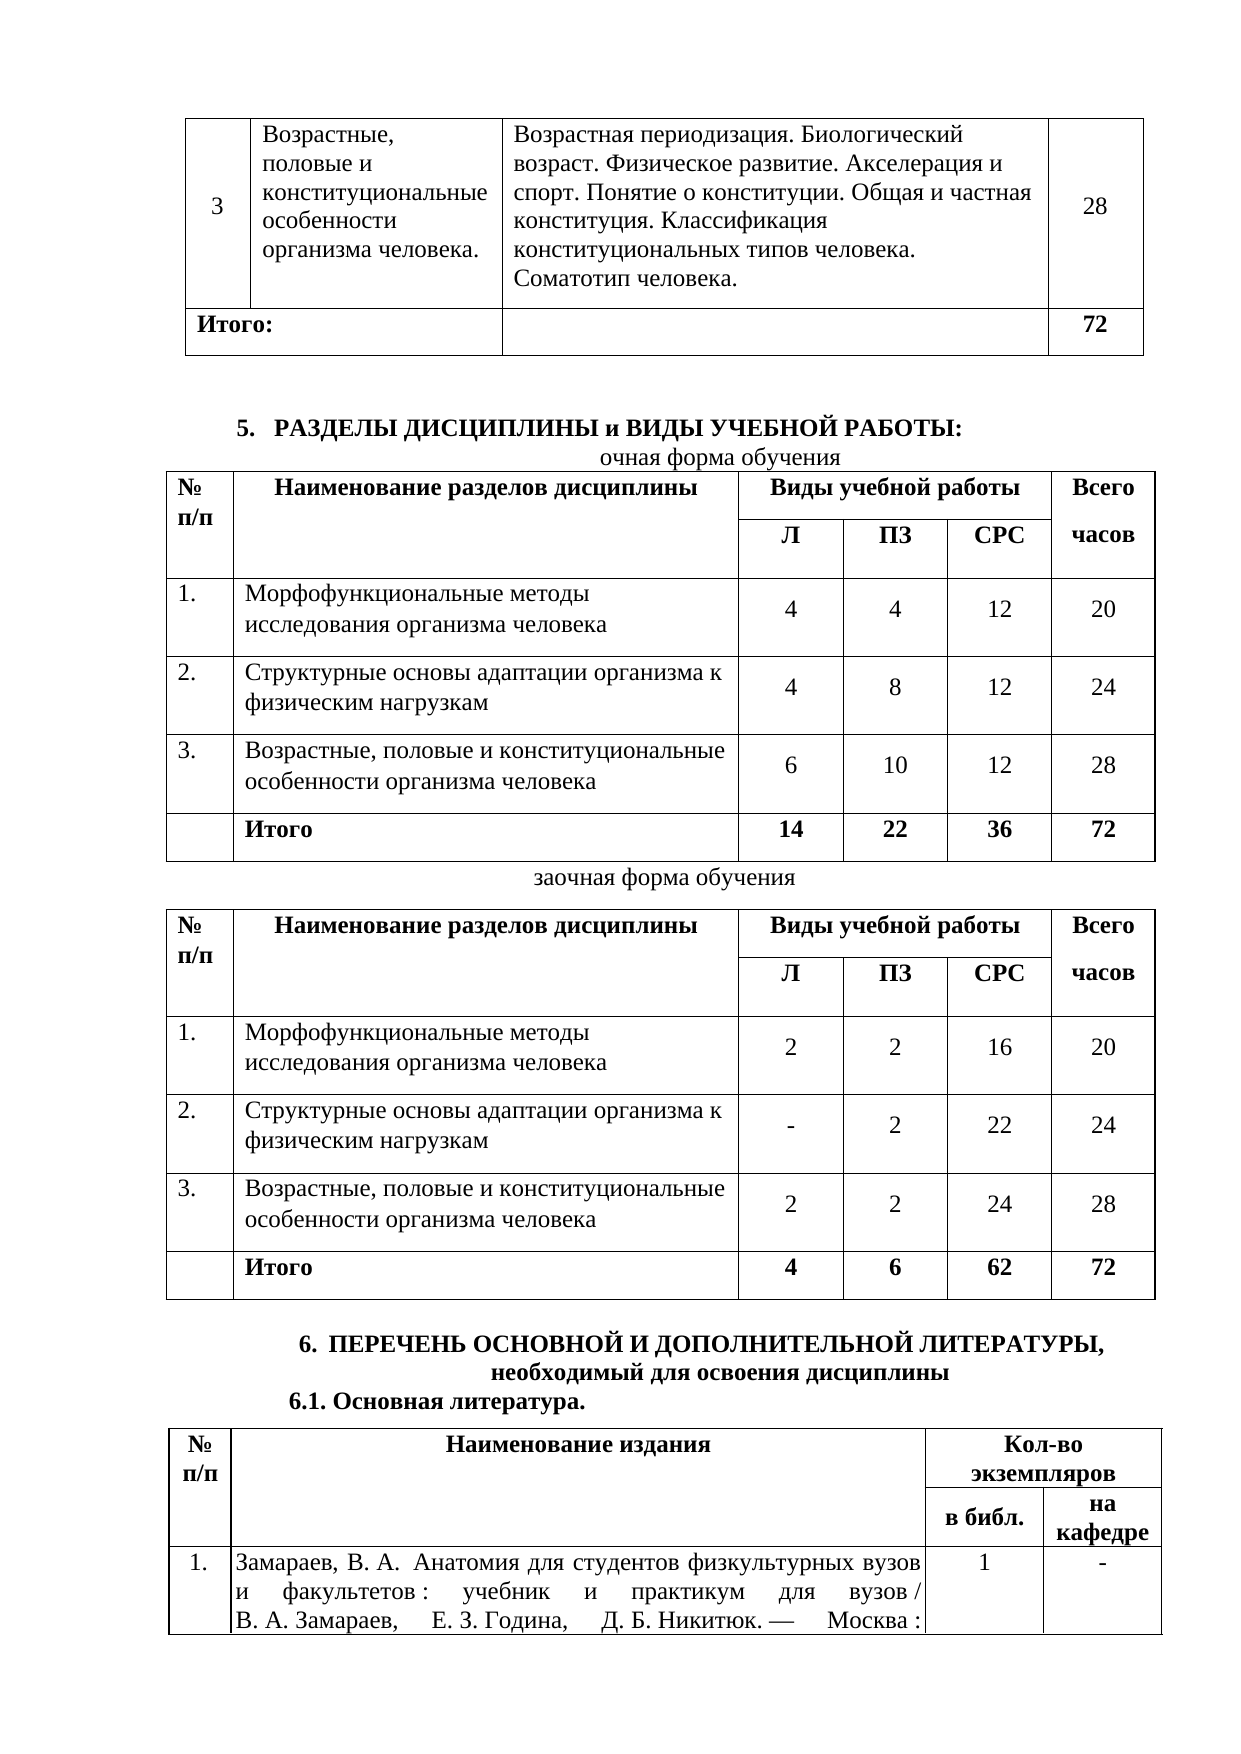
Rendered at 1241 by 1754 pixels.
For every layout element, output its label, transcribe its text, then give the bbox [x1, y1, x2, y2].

table_cell 6 [844, 1252, 947, 1299]
table_cell 8 [844, 657, 947, 734]
table_cell 4 [739, 1252, 843, 1299]
table_cell Итого [234, 814, 738, 861]
text заочная форма обучения [177, 862, 1152, 891]
list 6.1. Основная литература. [288, 1386, 1152, 1415]
table_header Наименование разделов дисциплины [234, 910, 738, 1016]
table_cell ПЗ [844, 520, 947, 577]
table_cell 2 [739, 1017, 843, 1094]
list очная форма обучения [288, 442, 1152, 471]
table_cell 14 [739, 814, 843, 861]
table_cell Структурные основы адаптации организма к физическим нагрузкам [234, 1095, 738, 1172]
table_cell СРС [948, 958, 1051, 1016]
table_cell 6 [739, 735, 843, 813]
table_cell 1. [167, 579, 233, 656]
table_cell Структурные основы адаптации организма к физическим нагрузкам [234, 657, 738, 734]
table_header Всего часов [1052, 472, 1154, 577]
table_cell 1 [926, 1547, 1043, 1633]
table_cell 4 [739, 657, 843, 734]
table_cell Морфофункциональные методы исследования организма человека [234, 1017, 738, 1094]
table_cell Возрастная периодизация. Биологический возраст. Физическое развитие. Акселерация и спорт. Понятие о конституции. Общая и частная конституция. Классификация конституциональных типов человека. Соматотип человека. [503, 119, 1048, 308]
table_cell ПЗ [844, 958, 947, 1016]
table_cell 2. [167, 657, 233, 734]
table_cell 72 [1049, 309, 1143, 355]
table_cell 22 [948, 1095, 1051, 1172]
table_cell Л [739, 958, 843, 1016]
table_cell - [1044, 1547, 1161, 1633]
table_cell 12 [948, 735, 1051, 813]
table_cell 20 [1052, 1017, 1154, 1094]
table_header Наименование издания [232, 1429, 925, 1546]
table_cell 2 [844, 1017, 947, 1094]
table_cell 28 [1052, 1174, 1154, 1251]
table_cell Морфофункциональные методы исследования организма человека [234, 579, 738, 656]
table_cell Л [739, 520, 843, 577]
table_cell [232, 1547, 925, 1633]
table_cell в библ. [926, 1488, 1043, 1546]
list Перечень основной и дополнительной литературы, необходимый для освоения дисциплины [251, 1329, 1152, 1386]
table_cell 12 [948, 657, 1051, 734]
table_header № п/п [167, 472, 233, 577]
table_cell 2 [739, 1174, 843, 1251]
table_cell [167, 1252, 233, 1299]
table_cell 62 [948, 1252, 1051, 1299]
table_cell 36 [948, 814, 1051, 861]
table_cell 16 [948, 1017, 1051, 1094]
table_cell 20 [1052, 579, 1154, 656]
table_cell 2. [167, 1095, 233, 1172]
table_cell [503, 309, 1048, 355]
table_cell Возрастные, половые и конституциональные особенности организма человека [234, 1174, 738, 1251]
table_header № п/п [167, 910, 233, 1016]
table_header Наименование разделов дисциплины [234, 472, 738, 577]
table_cell 28 [1052, 735, 1154, 813]
table_header Всего часов [1052, 910, 1154, 1016]
table_cell 3 [186, 119, 250, 308]
table_cell [170, 1547, 230, 1633]
table_cell 72 [1052, 814, 1154, 861]
table_cell 28 [1049, 119, 1143, 308]
table_cell 12 [948, 579, 1051, 656]
table_cell 24 [1052, 1095, 1154, 1172]
table_cell [167, 814, 233, 861]
table_cell - [739, 1095, 843, 1172]
table_cell 22 [844, 814, 947, 861]
table_cell [170, 1487, 230, 1546]
table_header № п/п [170, 1429, 230, 1487]
table_cell 3. [167, 1174, 233, 1251]
table_cell 4 [844, 579, 947, 656]
table_cell 2 [844, 1095, 947, 1172]
table_cell 2 [844, 1174, 947, 1251]
table_cell СРС [948, 520, 1051, 577]
table_cell 4 [739, 579, 843, 656]
table_cell Итого [234, 1252, 738, 1299]
table_header Кол-во экземпляров [926, 1429, 1161, 1487]
table_cell 1. [167, 1017, 233, 1094]
list РАЗДЕЛЫ ДИСЦИПЛИНЫ и ВИДЫ УЧЕБНОЙ РАБОТЫ: [236, 413, 1152, 442]
table_cell Возрастные, половые и конституциональные особенности организма человека [234, 735, 738, 813]
table_cell 72 [1052, 1252, 1154, 1299]
table_cell 10 [844, 735, 947, 813]
table_cell Возрастные, половые и конституциональные особенности организма человека. [251, 119, 502, 308]
table_cell 3. [167, 735, 233, 813]
table_cell 24 [1052, 657, 1154, 734]
table_cell на кафедре [1044, 1488, 1161, 1546]
table_cell Итого: [186, 309, 502, 355]
table_cell 24 [948, 1174, 1051, 1251]
table_header Виды учебной работы [739, 910, 1051, 957]
table_header Виды учебной работы [739, 472, 1051, 519]
